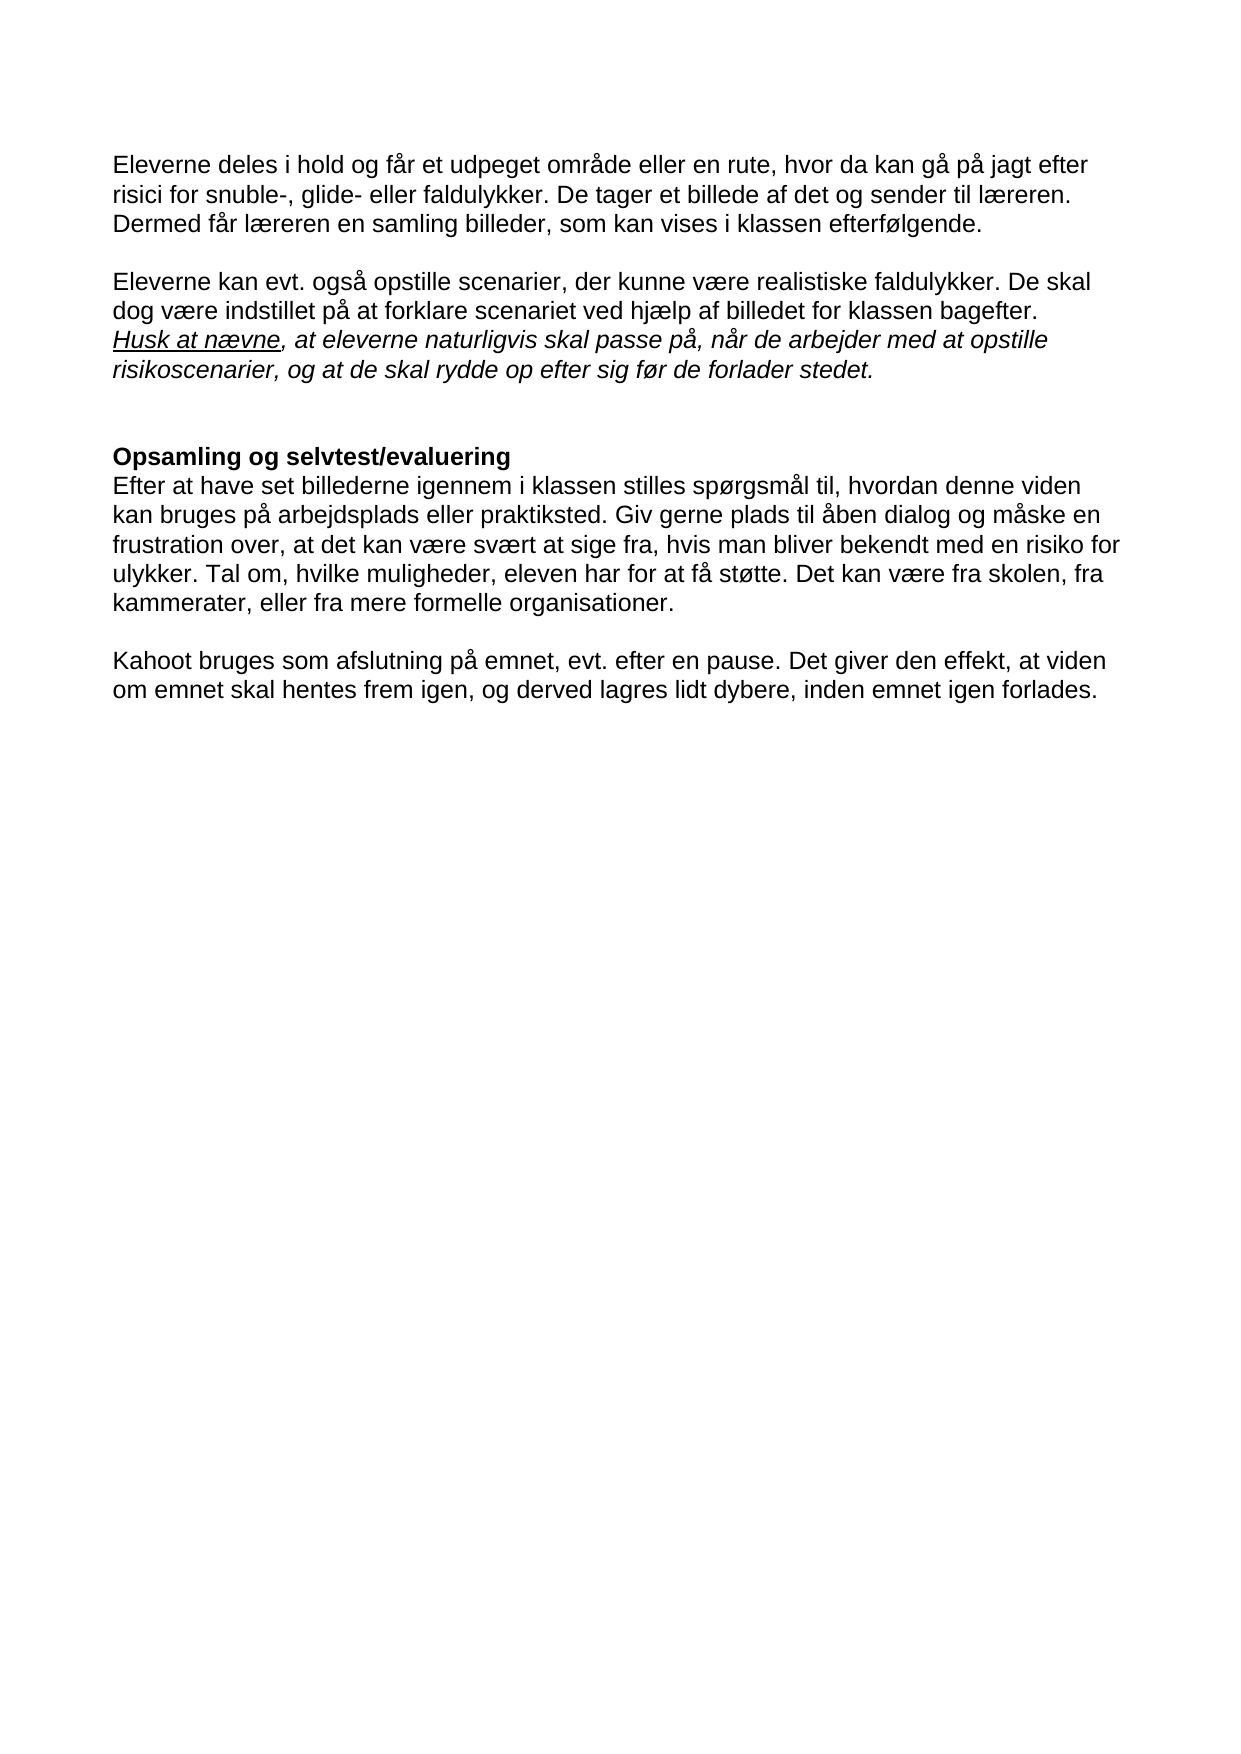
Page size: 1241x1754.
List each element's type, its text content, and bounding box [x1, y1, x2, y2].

text Eleverne kan evt. også opstille scenarier, der kunne være realistiske faldulykker. De skal dog være indstillet på at forklare scenariet ved hjælp af billedet for klassen bagefter. [112, 267, 1128, 325]
text Efter at have set billederne igennem i klassen stilles spørgsmål til, hvordan denne viden kan bruges på arbejdsplads eller praktiksted. Giv gerne plads til åben dialog og måske en frustration over, at det kan være svært at sige fra, hvis man bliver bekendt med en risiko for ulykker. Tal om, hvilke muligheder, eleven har for at få støtte. Det kan være fra skolen, fra kammerater, eller fra mere formelle organisationer. [112, 471, 1128, 617]
text Eleverne deles i hold og får et udpeget område eller en rute, hvor da kan gå på jagt efter risici for snuble-, glide- eller faldulykker. De tager et billede af det og sender til læreren. Dermed får læreren en samling billeder, som kan vises i klassen efterfølgende. [112, 150, 1128, 237]
text Husk at nævne, at eleverne naturligvis skal passe på, når de arbejder med at opstille risikoscenarier, og at de skal rydde op efter sig før de forlader stedet. [112, 325, 1128, 383]
text Opsamling og selvtest/evaluering [112, 442, 1128, 471]
text Kahoot bruges som afslutning på emnet, evt. efter en pause. Det giver den effekt, at viden om emnet skal hentes frem igen, og derved lagres lidt dybere, inden emnet igen forlades. [112, 646, 1128, 704]
